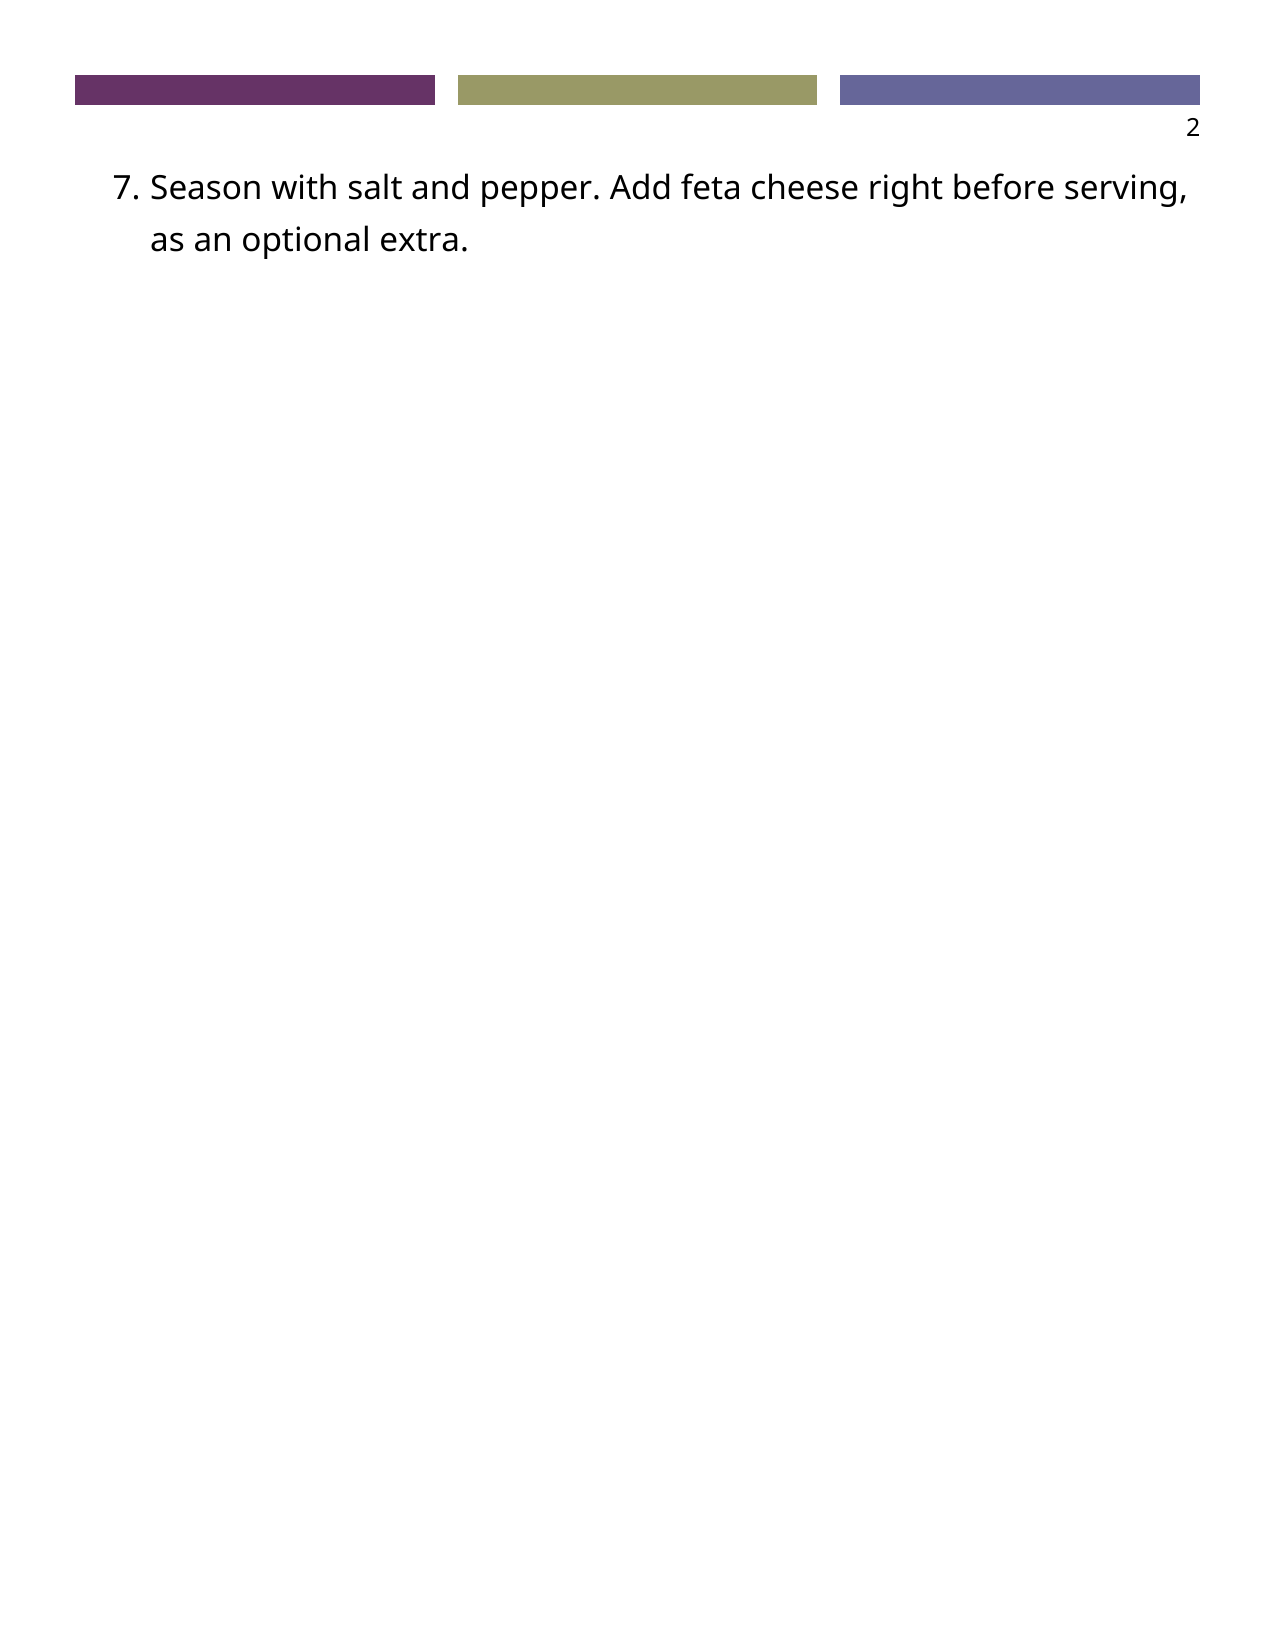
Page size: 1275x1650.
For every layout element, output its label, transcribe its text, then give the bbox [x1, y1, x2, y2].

list Season with salt and pepper. Add feta cheese right before serving, as an optional extra. [112, 164, 1200, 262]
